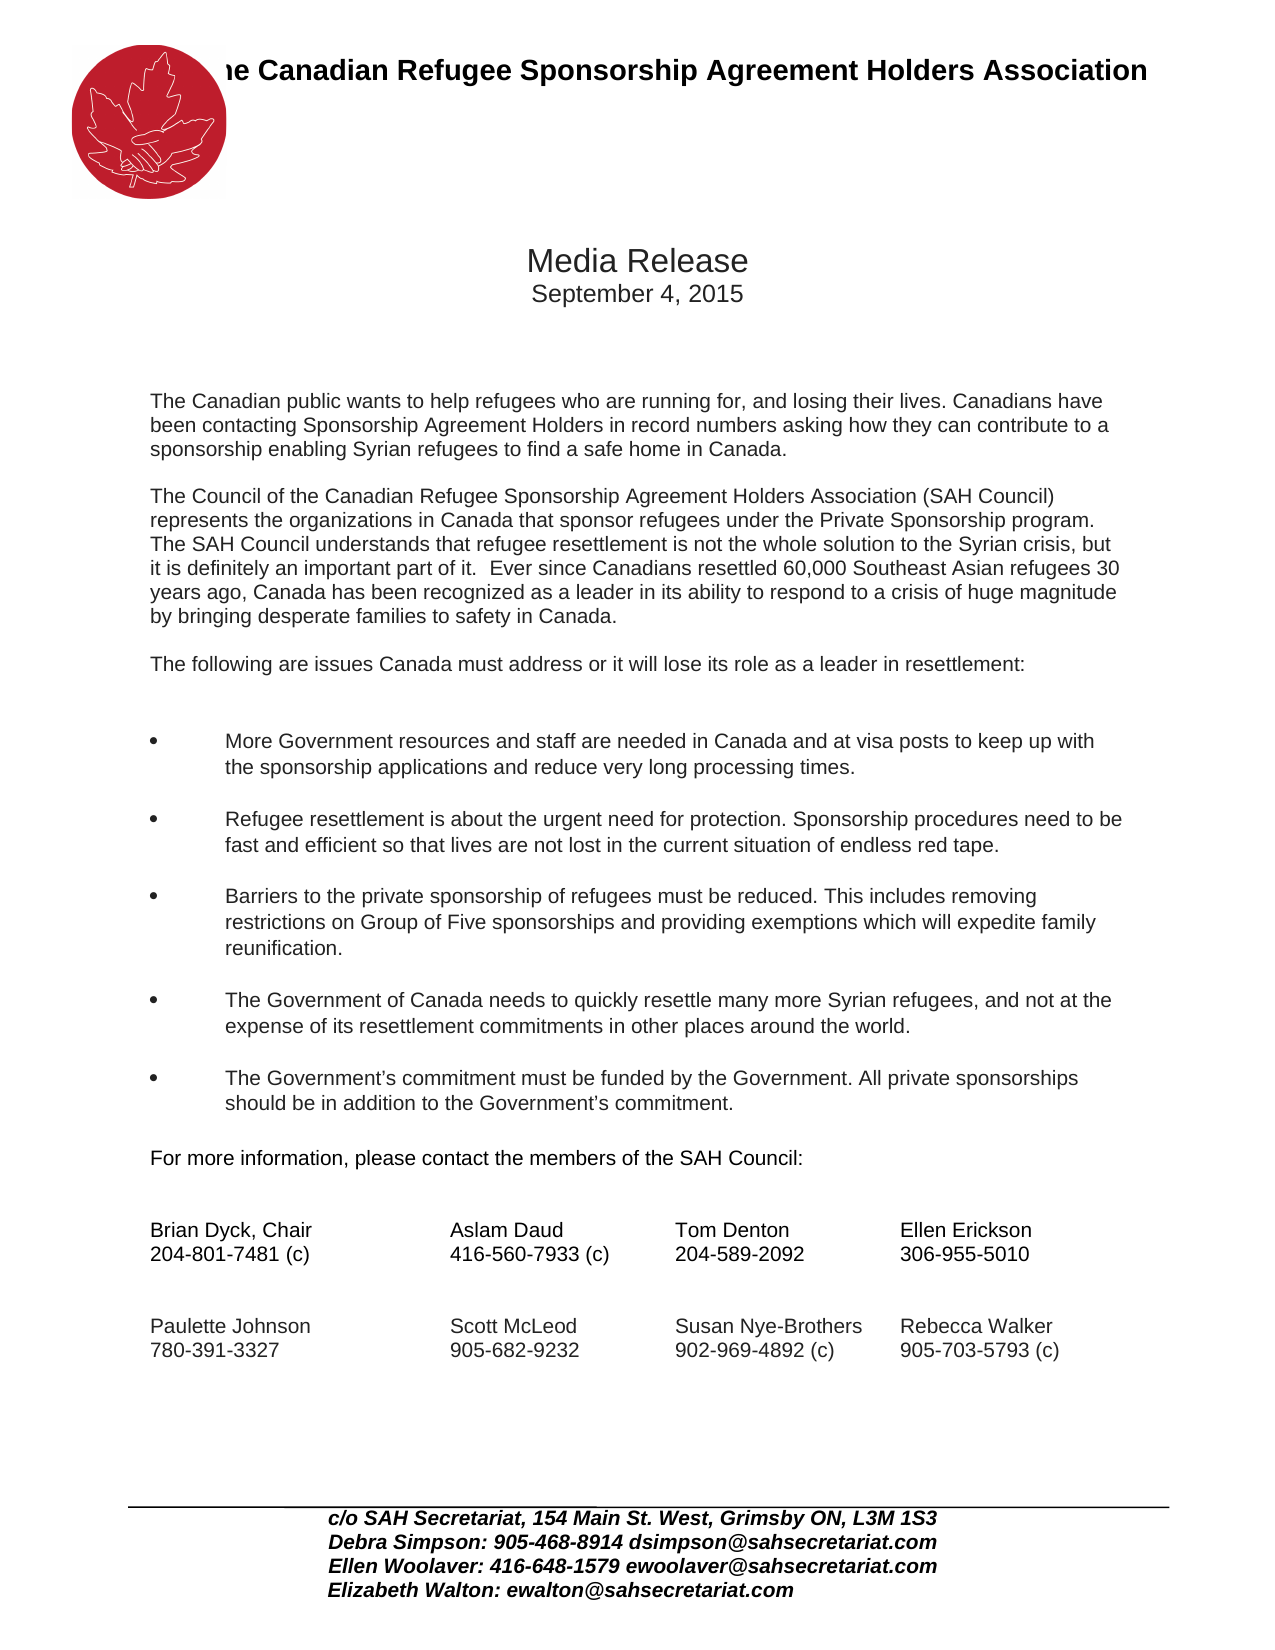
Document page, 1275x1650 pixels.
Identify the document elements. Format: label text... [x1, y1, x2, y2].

text For more information, please contact the members of the SAH Council: [150, 1146, 1125, 1170]
list The Government’s commitment must be funded by the Government. All private sponsorships should be in addition to the Government’s commitment. [150, 1065, 1125, 1115]
text The Council of the Canadian Refugee Sponsorship Agreement Holders Association (SAH Council) represents the organizations in Canada that sponsor refugees under the Private Sponsorship program. The SAH Council understands that refugee resettlement is not the whole solution to the Syrian crisis, but it is definitely an important part of it. Ever since Canadians resettled 60,000 Southeast Asian refugees 30 years ago, Canada has been recognized as a leader in its ability to respond to a crisis of huge magnitude by bringing desperate families to safety in Canada. [150, 484, 1125, 628]
text Media Release [150, 241, 1125, 279]
list More Government resources and staff are needed in Canada and at visa posts to keep up with the sponsorship applications and reduce very long processing times. [150, 729, 1125, 779]
list Barriers to the private sponsorship of refugees must be reduced. This includes removing restrictions on Group of Five sponsorships and providing exemptions which will expedite family reunification. [150, 884, 1125, 960]
list The Government of Canada needs to quickly resettle many more Syrian refugees, and not at the expense of its resettlement commitments in other places around the world. [150, 988, 1125, 1038]
text Brian Dyck, Chair Aslam Daud Tom Denton Ellen Erickson [150, 1218, 1125, 1242]
text Paulette Johnson Scott McLeod Susan Nye-Brothers Rebecca Walker [150, 1314, 1125, 1338]
text September 4, 2015 [150, 279, 1125, 308]
text The Canadian public wants to help refugees who are running for, and losing their lives. Canadians have been contacting Sponsorship Agreement Holders in record numbers asking how they can contribute to a sponsorship enabling Syrian refugees to find a safe home in Canada. [150, 366, 1125, 460]
text 780-391-3327 905-682-9232 902-969-4892 (c) 905-703-5793 (c) [150, 1338, 1125, 1362]
text The following are issues Canada must address or it will lose its role as a leader in resettlement: [150, 652, 1125, 676]
list Refugee resettlement is about the urgent need for protection. Sponsorship procedures need to be fast and efficient so that lives are not lost in the current situation of endless red tape. [150, 807, 1125, 857]
text 204-801-7481 (c) 416-560-7933 (c) 204-589-2092 306-955-5010 [280, 1242, 1125, 1266]
